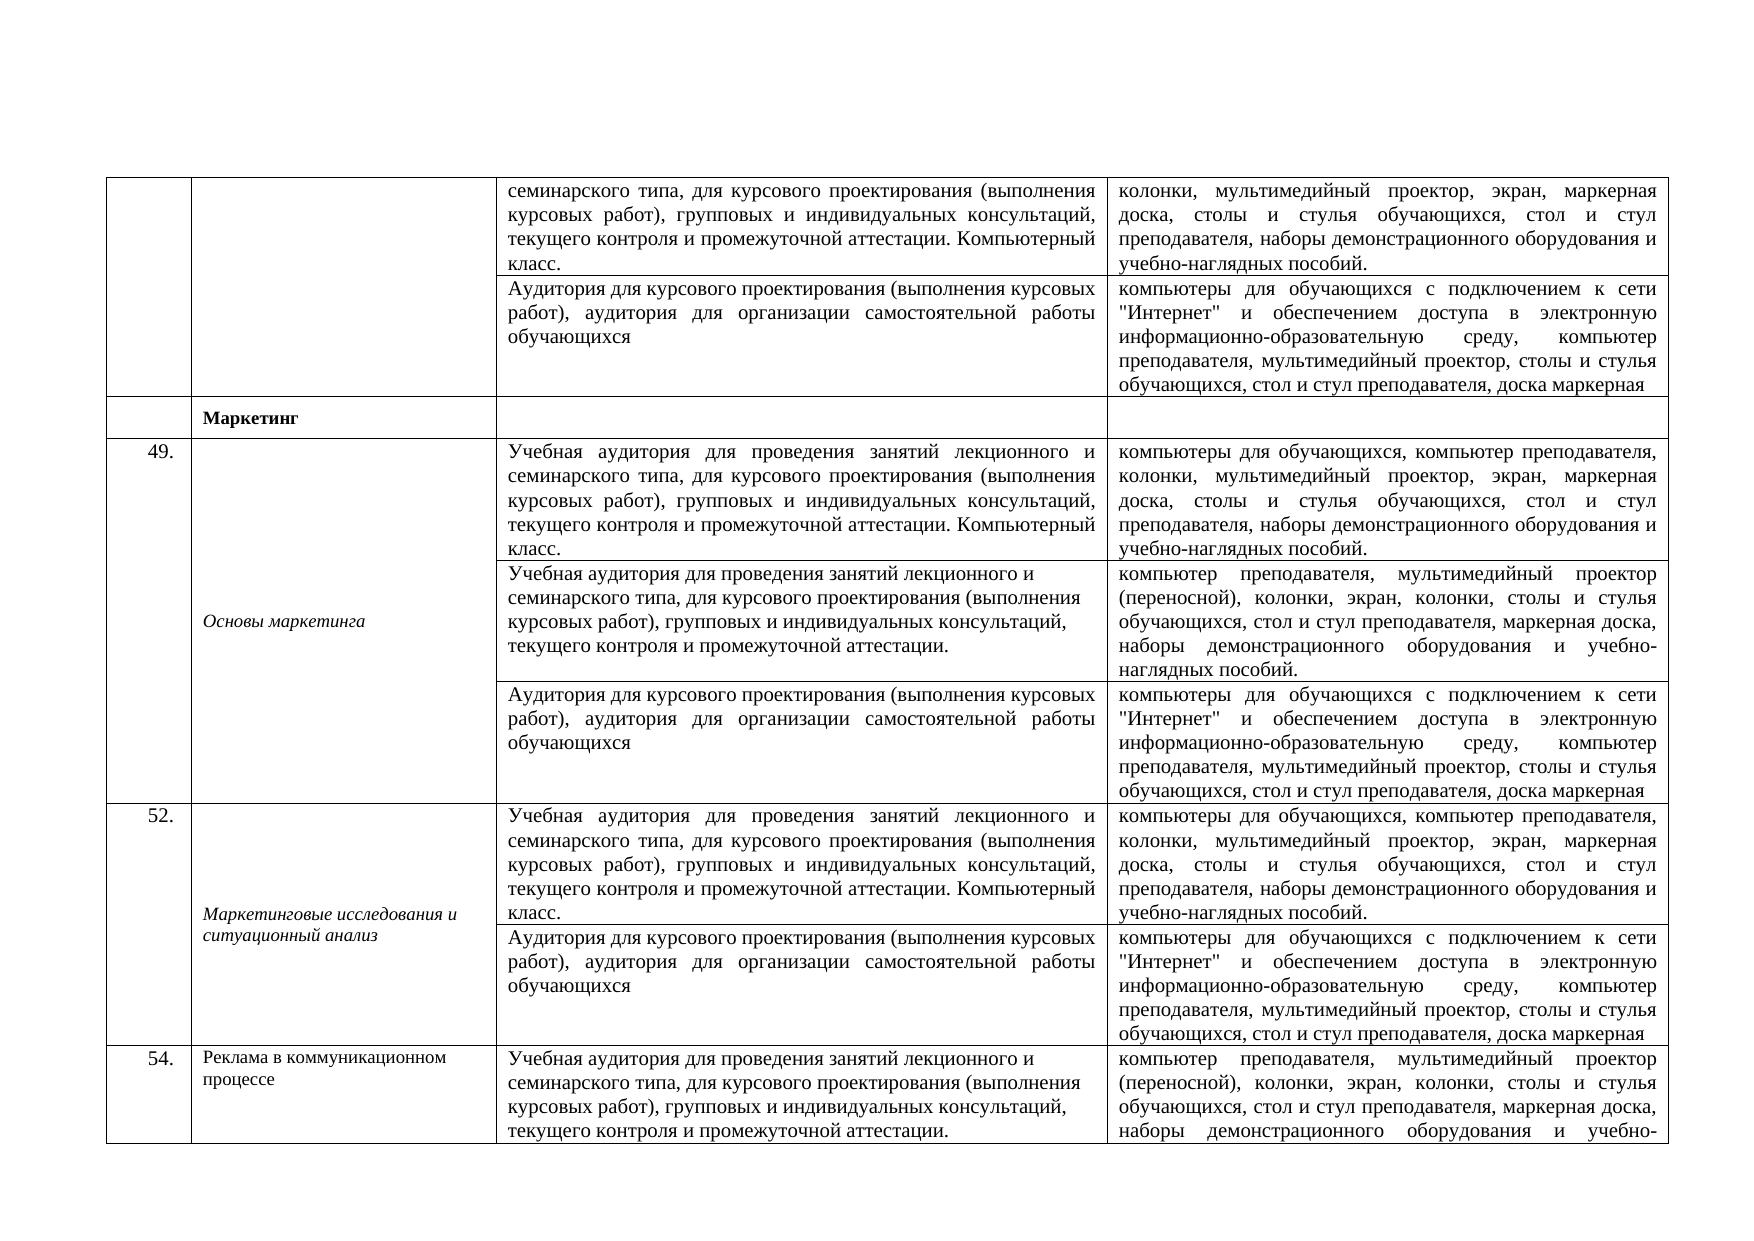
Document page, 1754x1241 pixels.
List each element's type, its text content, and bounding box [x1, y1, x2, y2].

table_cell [1108, 178, 1668, 274]
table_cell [192, 178, 496, 396]
table_cell Аудитория для курсового проектирования (выполнения курсовых работ), аудитория для организации самостоятельной работы обучающихся [497, 276, 1107, 396]
table_cell Основы маркетинга [192, 439, 496, 802]
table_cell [497, 1046, 1107, 1142]
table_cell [497, 178, 1107, 274]
table_cell [497, 397, 1107, 438]
table_cell [107, 397, 191, 438]
table_cell Маркетинговые исследования и ситуационный анализ [192, 804, 496, 1045]
table_cell [107, 439, 191, 802]
table_cell [107, 1046, 191, 1142]
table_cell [1108, 1046, 1668, 1142]
table_cell [1108, 397, 1668, 438]
table_cell Аудитория для курсового проектирования (выполнения курсовых работ), аудитория для организации самостоятельной работы обучающихся [497, 925, 1107, 1045]
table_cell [192, 1046, 496, 1142]
table_cell Маркетинг [192, 397, 496, 438]
table_cell [107, 178, 191, 396]
table_cell Аудитория для курсового проектирования (выполнения курсовых работ), аудитория для организации самостоятельной работы обучающихся [497, 682, 1107, 802]
table_cell [107, 804, 191, 1045]
